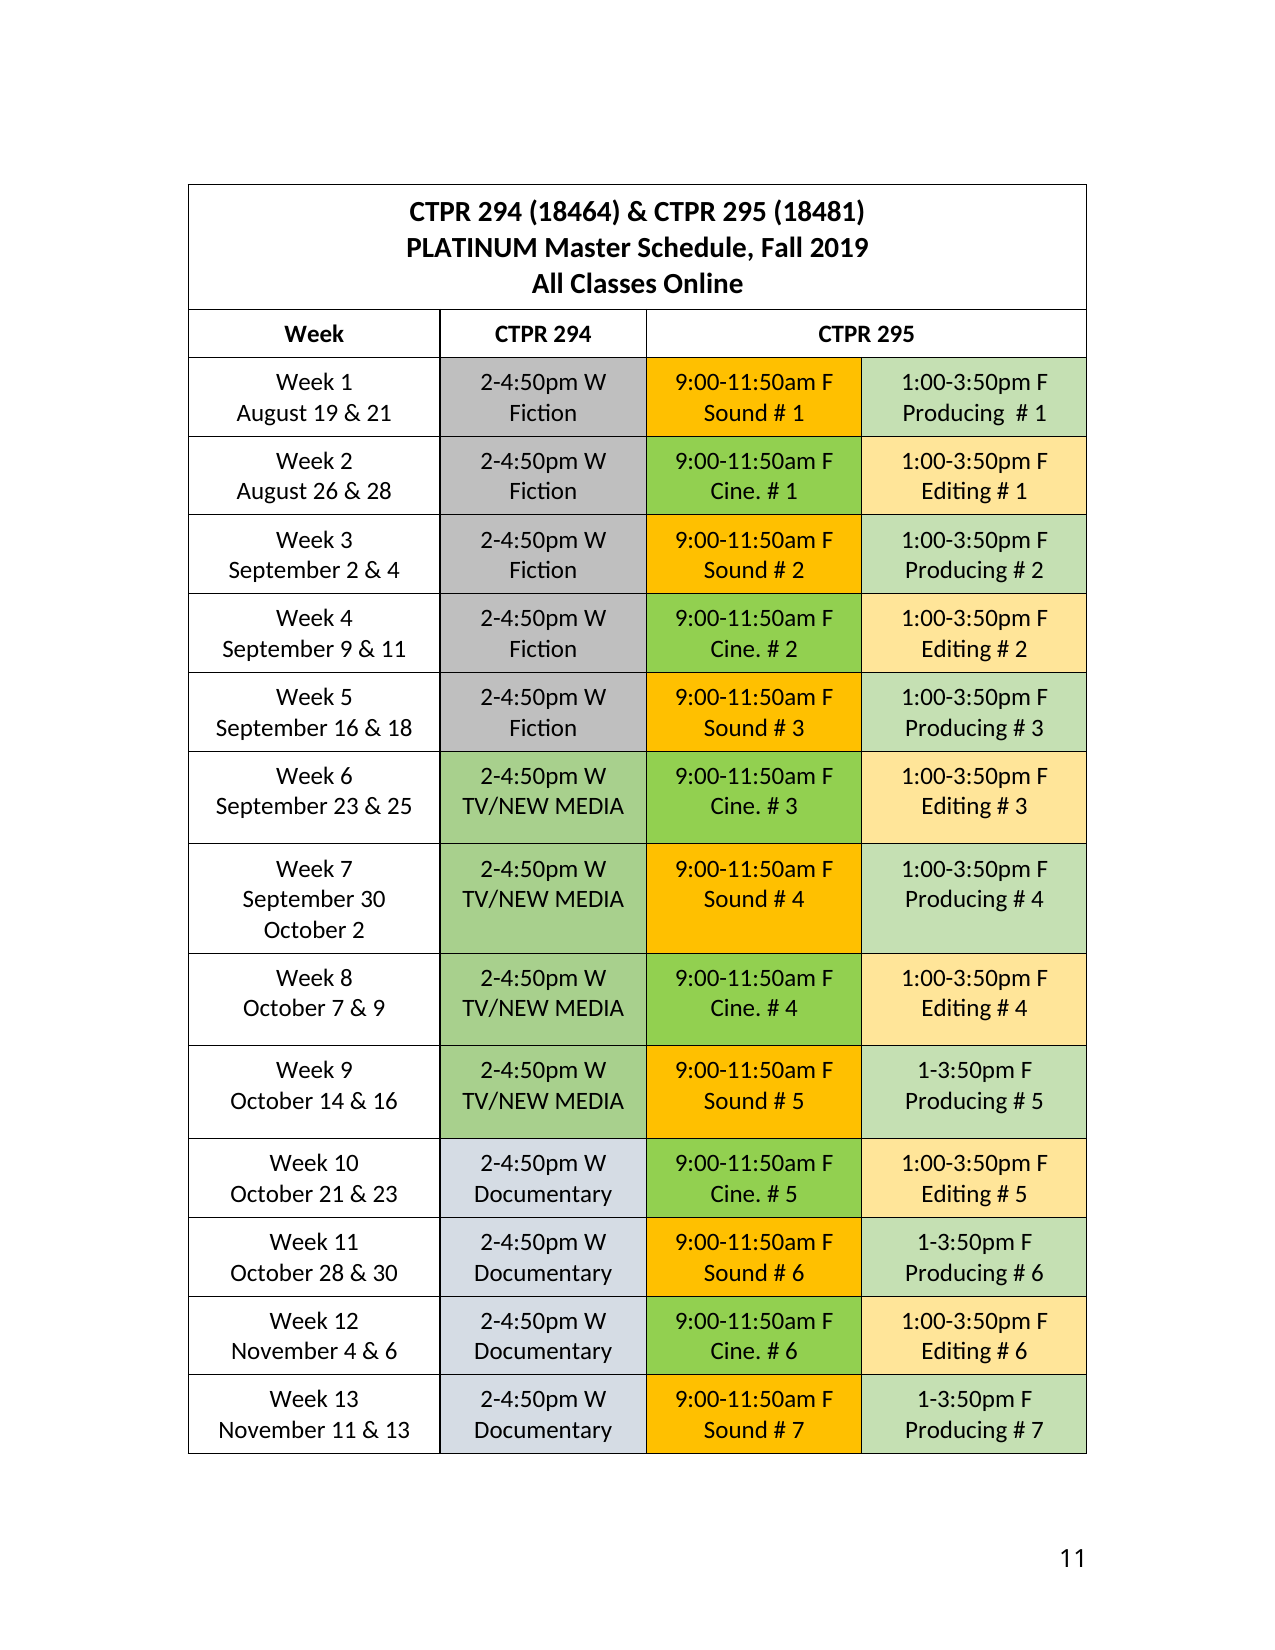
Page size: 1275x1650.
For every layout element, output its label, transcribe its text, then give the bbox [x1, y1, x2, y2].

table_cell 2-4:50pm W Documentary [441, 1375, 646, 1453]
table_cell 1-3:50pm F Producing # 6 [862, 1218, 1086, 1296]
table_cell 9:00-11:50am F Cine. # 1 [647, 437, 861, 514]
table_cell 2-4:50pm W TV/NEW MEDIA [441, 844, 646, 953]
table_cell 2-4:50pm W TV/NEW MEDIA [441, 1046, 646, 1138]
table_cell Week 5 September 16 & 18 [189, 673, 439, 751]
table_cell 1:00-3:50pm F Editing # 4 [862, 954, 1086, 1045]
table_cell 1:00-3:50pm F Producing # 4 [862, 844, 1086, 953]
table_cell Week 11 October 28 & 30 [189, 1218, 439, 1296]
table_cell Week 6 September 23 & 25 [189, 752, 439, 843]
table_cell 9:00-11:50am F Cine. # 4 [647, 954, 861, 1045]
table_cell 2-4:50pm W Fiction [441, 358, 646, 436]
table_cell 1:00-3:50pm F Producing # 2 [862, 515, 1086, 593]
table_cell 1:00-3:50pm F Producing # 1 [862, 358, 1086, 436]
table_cell 1:00-3:50pm F Editing # 5 [862, 1139, 1086, 1217]
table_header CTPR 294 (18464) & CTPR 295 (18481) PLATINUM Master Schedule, Fall 2019 All Classes Online [189, 185, 1086, 309]
table_cell Week 12 November 4 & 6 [189, 1297, 439, 1374]
table_cell 9:00-11:50am F Sound # 7 [647, 1375, 861, 1453]
table_cell 2-4:50pm W Documentary [441, 1139, 646, 1217]
table_cell 2-4:50pm W Fiction [441, 594, 646, 672]
table_cell 9:00-11:50am F Sound # 4 [647, 844, 861, 953]
table_cell 9:00-11:50am F Sound # 6 [647, 1218, 861, 1296]
table_cell Week 3 September 2 & 4 [189, 515, 439, 593]
table_cell 2-4:50pm W Fiction [441, 515, 646, 593]
table_cell Week 13 November 11 & 13 [189, 1375, 439, 1453]
table_cell 1:00-3:50pm F Editing # 3 [862, 752, 1086, 843]
table_cell 1:00-3:50pm F Editing # 6 [862, 1297, 1086, 1374]
table_cell 9:00-11:50am F Cine. # 6 [647, 1297, 861, 1374]
table_cell 2-4:50pm W Fiction [441, 437, 646, 514]
table_cell 2-4:50pm W Documentary [441, 1218, 646, 1296]
table_cell 9:00-11:50am F Sound # 2 [647, 515, 861, 593]
table_cell Week 8 October 7 & 9 [189, 954, 439, 1045]
table_cell Week 9 October 14 & 16 [189, 1046, 439, 1138]
table_cell 1:00-3:50pm F Editing # 2 [862, 594, 1086, 672]
table_cell 1-3:50pm F Producing # 7 [862, 1375, 1086, 1453]
table_cell 9:00-11:50am F Sound # 5 [647, 1046, 861, 1138]
table_cell 2-4:50pm W Fiction [441, 673, 646, 751]
table_cell 9:00-11:50am F Cine. # 5 [647, 1139, 861, 1217]
table_cell 9:00-11:50am F Cine. # 3 [647, 752, 861, 843]
table_cell 9:00-11:50am F Cine. # 2 [647, 594, 861, 672]
table_cell Week 4 September 9 & 11 [189, 594, 439, 672]
table_cell 9:00-11:50am F Sound # 3 [647, 673, 861, 751]
table_cell 2-4:50pm W Documentary [441, 1297, 646, 1374]
table_cell 1:00-3:50pm F Producing # 3 [862, 673, 1086, 751]
table_cell 2-4:50pm W TV/NEW MEDIA [441, 954, 646, 1045]
table_cell CTPR 295 [647, 310, 1086, 357]
table_cell Week 2 August 26 & 28 [189, 437, 439, 514]
table_cell Week 1 August 19 & 21 [189, 358, 439, 436]
table_cell Week 7 September 30 October 2 [189, 844, 439, 953]
table_cell 1-3:50pm F Producing # 5 [862, 1046, 1086, 1138]
table_cell CTPR 294 [441, 310, 646, 357]
table_cell 2-4:50pm W TV/NEW MEDIA [441, 752, 646, 843]
table_cell Week 10 October 21 & 23 [189, 1139, 439, 1217]
table_cell Week [189, 310, 439, 357]
table_cell 9:00-11:50am F Sound # 1 [647, 358, 861, 436]
table_cell 1:00-3:50pm F Editing # 1 [862, 437, 1086, 514]
